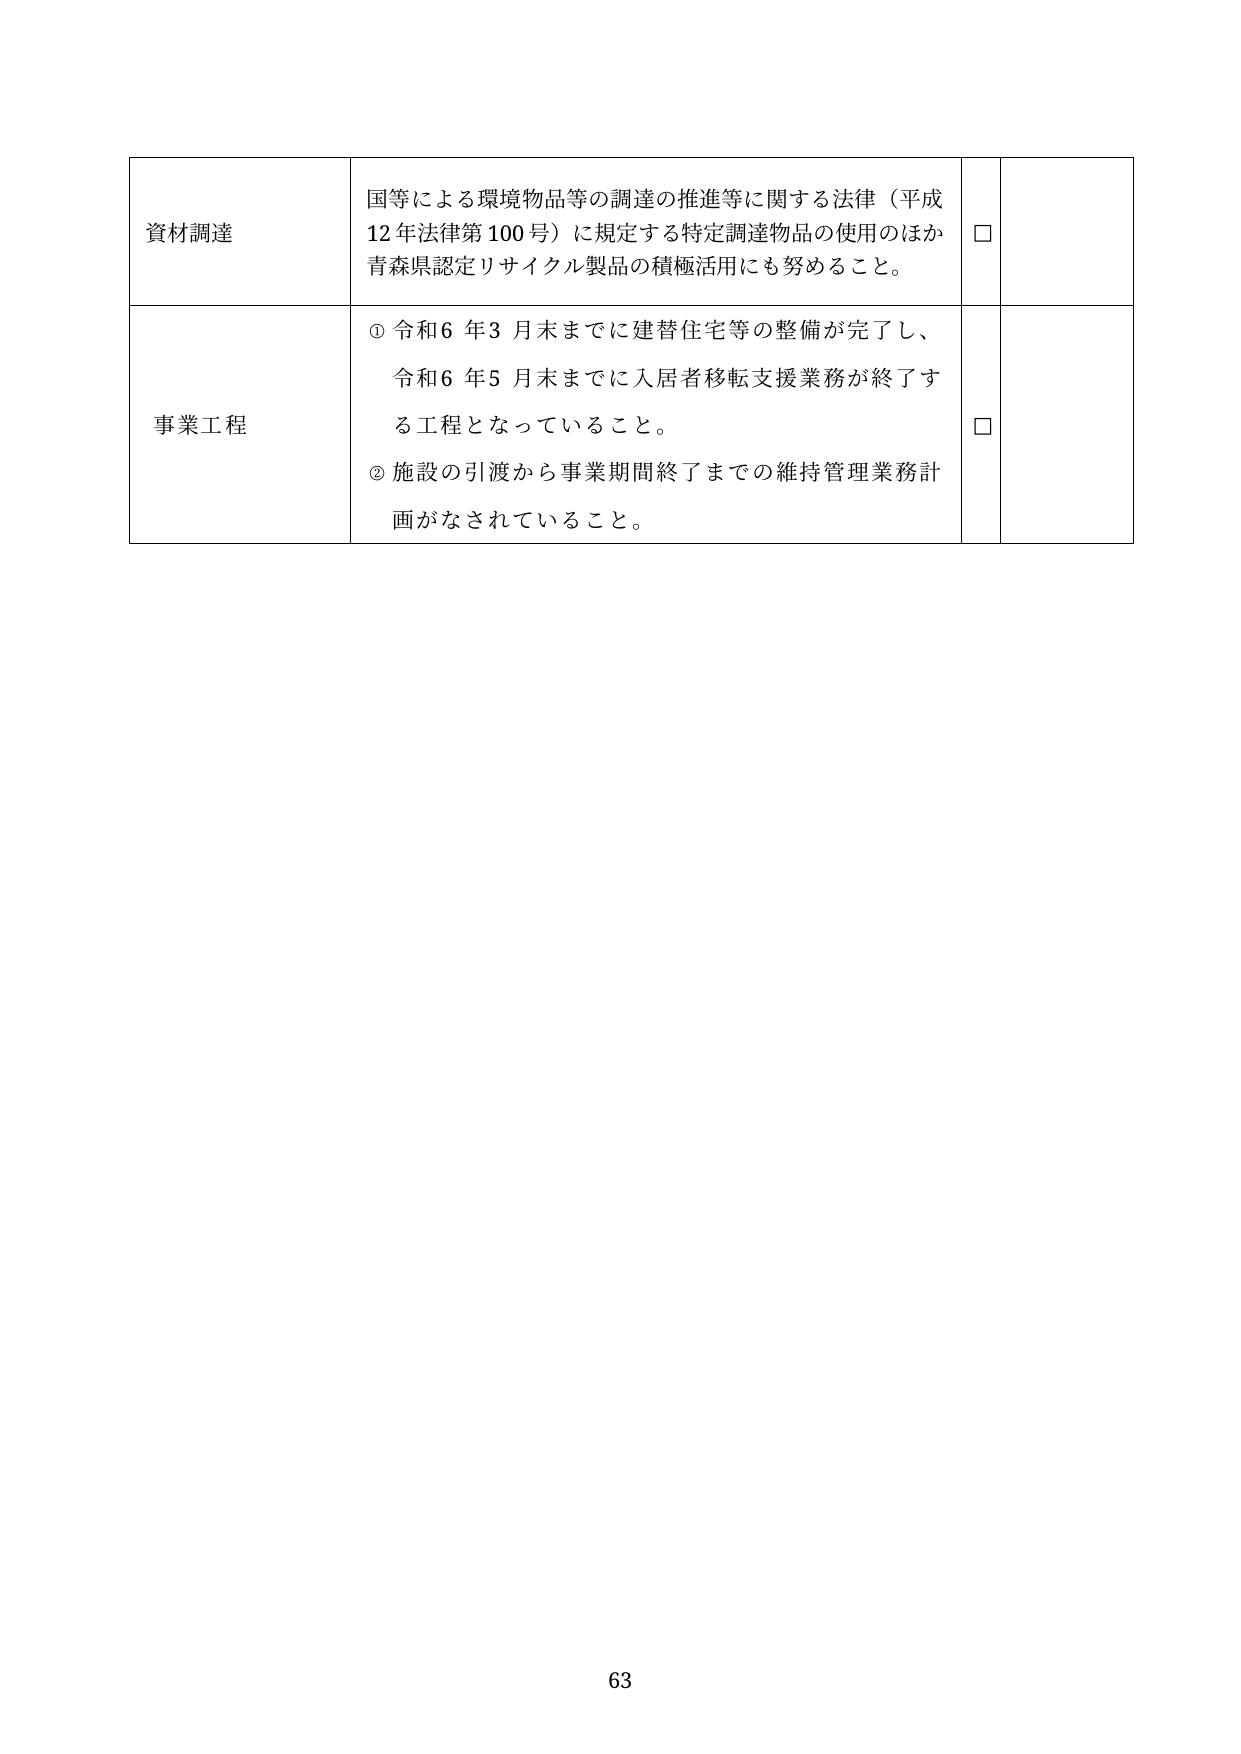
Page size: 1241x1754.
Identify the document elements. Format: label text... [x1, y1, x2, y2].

table_cell 事業工程 [130, 306, 350, 542]
table_cell [1001, 158, 1133, 304]
table_cell 国等による環境物品等の調達の推進等に関する法律（平成12年法律第100号）に規定する特定調達物品の使用のほか青森県認定リサイクル製品の積極活用にも努めること。 [351, 158, 961, 304]
table_cell □ [962, 306, 1000, 542]
table_cell □ [962, 158, 1000, 304]
table_cell 資材調達 [130, 158, 350, 304]
table_cell ①令和6年3月末までに建替住宅等の整備が完了し、令和6年5月末までに入居者移転支援業務が終了する工程となっていること。 ②施設の引渡から事業期間終了までの維持管理業務計画がなされていること。 [351, 306, 961, 542]
table_cell [1001, 306, 1133, 542]
